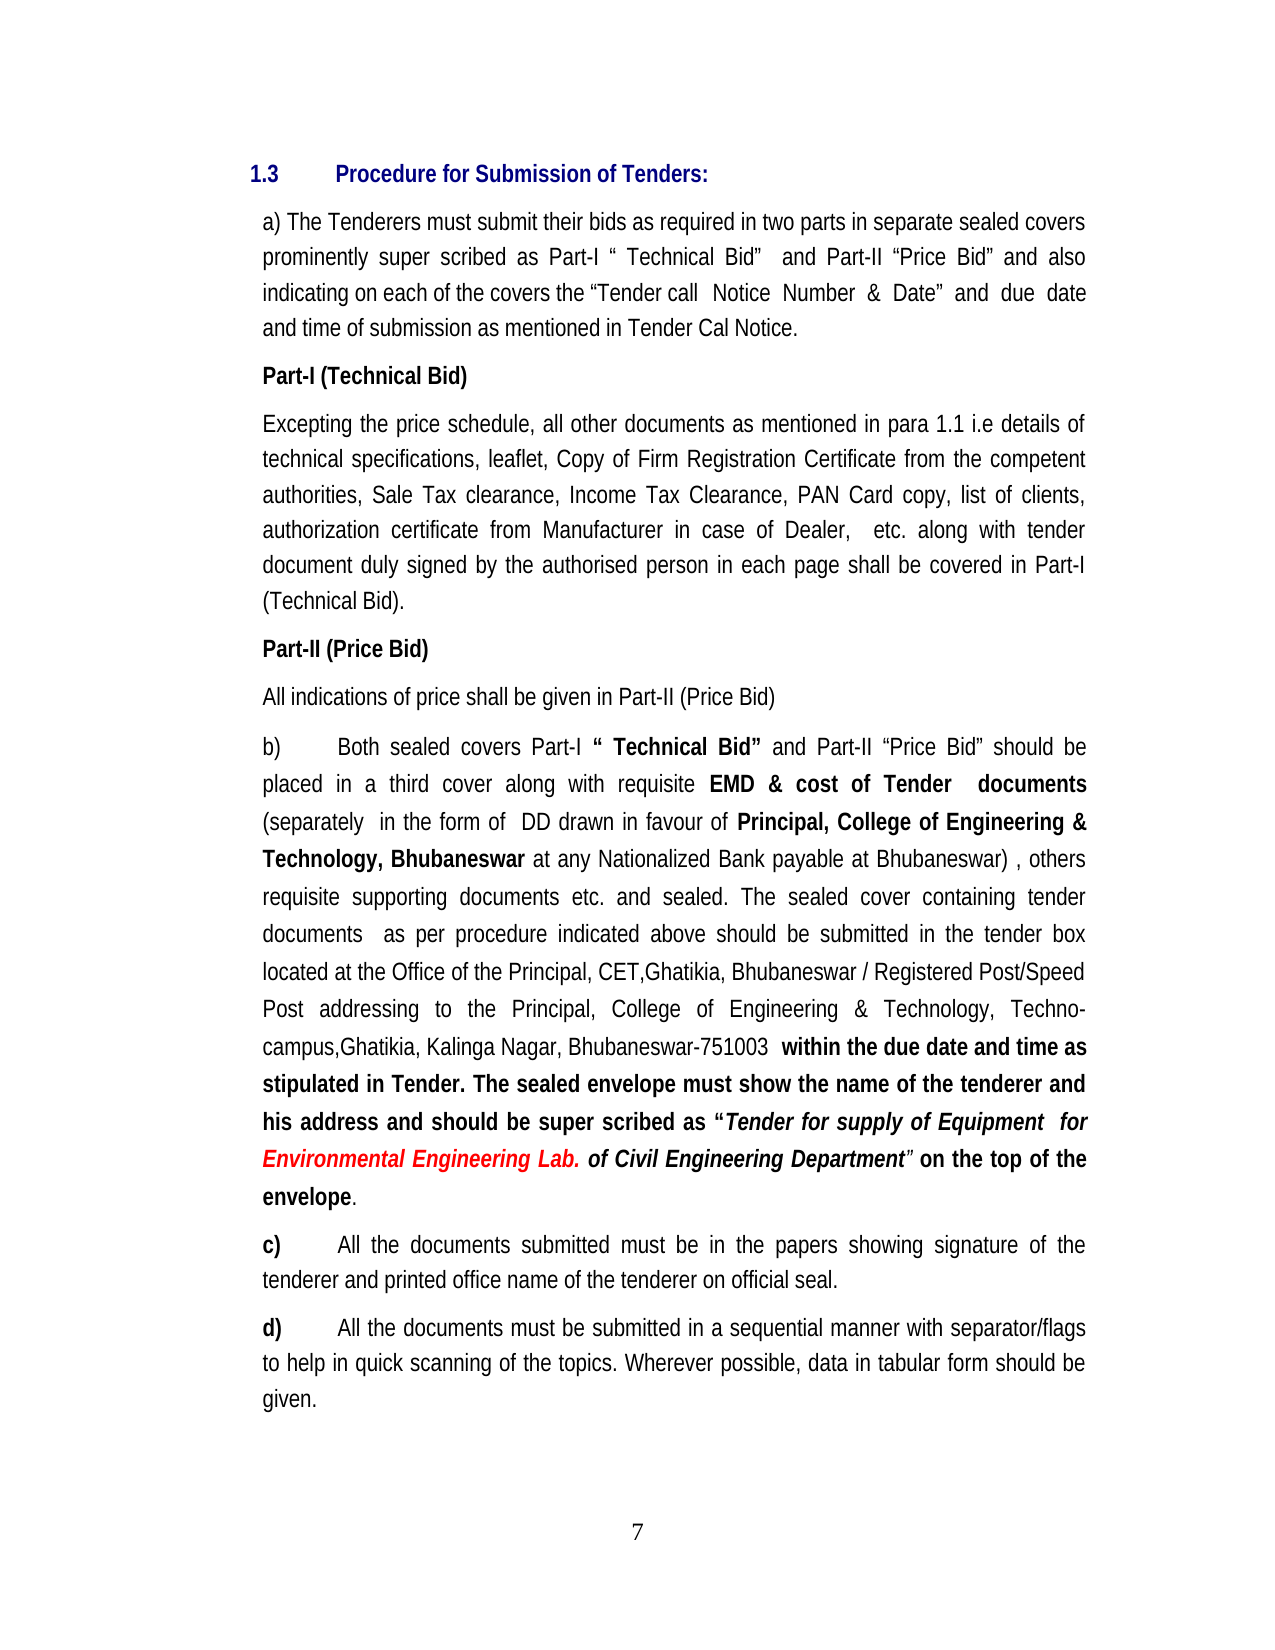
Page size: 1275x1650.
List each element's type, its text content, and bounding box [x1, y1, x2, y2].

subtitle b) Both sealed covers Part-I “ Technical Bid” and Part-II “Price Bid” should be placed in a third cover along with requisite EMD & cost of Tender documents (separately in the form of DD drawn in favour of Principal, College of Engineering & Technology, Bhubaneswar at any Nationalized Bank payable at Bhubaneswar) , others requisite supporting documents etc. and sealed. The sealed cover containing tender documents as per procedure indicated above should be submitted in the tender box located at the Office of the Principal, CET,Ghatikia, Bhubaneswar / Registered Post/Speed Post addressing to the Principal, College of Engineering & Technology, Techno-campus,Ghatikia, Kalinga Nagar, Bhubaneswar-751003 within the due date and time as stipulated in Tender. The sealed envelope must show the name of the tenderer and his address and should be super scribed as “Tender for supply of Equipment for Environmental Engineering Lab. of Civil Engineering Department” on the top of the envelope. [262, 723, 1087, 1210]
text a) The Tenderers must submit their bids as required in two parts in separate sealed covers prominently super scribed as Part-I “ Technical Bid” and Part-II “Price Bid” and also indicating on each of the covers the “Tender call Notice Number & Date” and due date and time of submission as mentioned in Tender Cal Notice. [262, 200, 1087, 342]
text Part-I (Technical Bid) [187, 354, 1087, 389]
text All indications of price shall be given in Part-II (Price Bid) [187, 675, 1087, 710]
text c) All the documents submitted must be in the papers showing signature of the tenderer and printed office name of the tenderer on official seal. [262, 1223, 1087, 1294]
text Excepting the price schedule, all other documents as mentioned in para 1.1 i.e details of technical specifications, leaflet, Copy of Firm Registration Certificate from the competent authorities, Sale Tax clearance, Income Tax Clearance, PAN Card copy, list of clients, authorization certificate from Manufacturer in case of Dealer, etc. along with tender document duly signed by the authorised person in each page shall be covered in Part-I (Technical Bid). [262, 402, 1087, 614]
subtitle 1.3 Procedure for Submission of Tenders: [187, 150, 1087, 187]
text Part-II (Price Bid) [187, 627, 1087, 662]
text d) All the documents must be submitted in a sequential manner with separator/flags to help in quick scanning of the topics. Wherever possible, data in tabular form should be given. [262, 1306, 1087, 1412]
